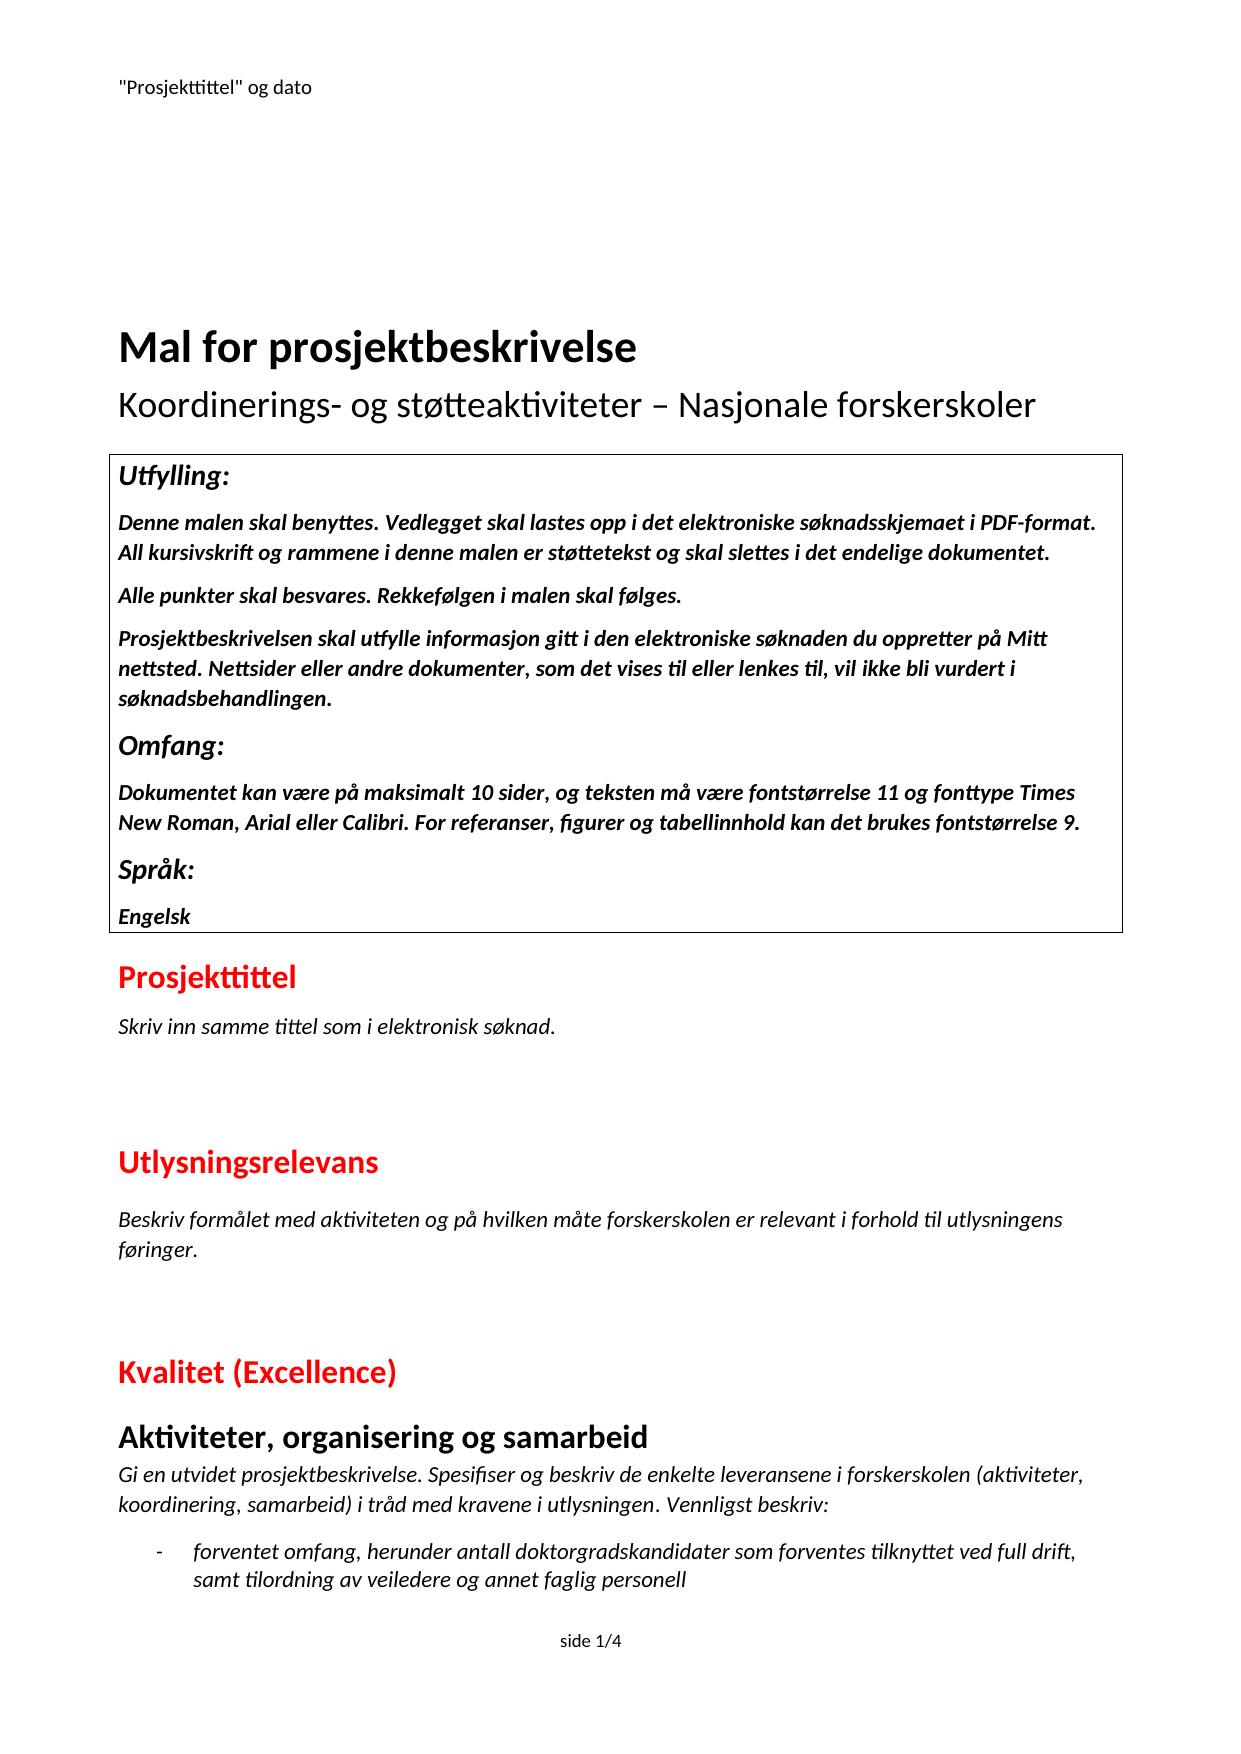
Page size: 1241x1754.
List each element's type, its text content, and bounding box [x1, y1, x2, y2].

text Dokumentet kan være på maksimalt 10 sider, og teksten må være fontstørrelse 11 og fonttype Times New Roman, Arial eller Calibri. For referanser, figurer og tabellinnhold kan det brukes fontstørrelse 9. [110, 775, 1122, 836]
text Utlysningsrelevans [118, 1141, 1122, 1181]
text Engelsk [110, 899, 1122, 932]
list forventet omfang, herunder antall doktorgradskandidater som forventes tilknyttet ved full drift, samt tilordning av veiledere og annet faglig personell [156, 1537, 1122, 1593]
text Prosjektbeskrivelsen skal utfylle informasjon gitt i den elektroniske søknaden du oppretter på Mitt nettsted. Nettsider eller andre dokumenter, som det vises til eller lenkes til, vil ikke bli vurdert i søknadsbehandlingen. [110, 621, 1122, 712]
text Aktiviteter, organisering og samarbeid [118, 1416, 1122, 1457]
text Skriv inn samme tittel som i elektronisk søknad. [118, 1012, 1122, 1041]
text Utfylling: [110, 455, 1122, 493]
text Alle punkter skal besvares. Rekkefølgen i malen skal følges. [110, 578, 1122, 609]
text Språk: [110, 848, 1122, 887]
text Beskriv formålet med aktiviteten og på hvilken måte forskerskolen er relevant i forhold til utlysningens føringer. [118, 1205, 1122, 1264]
text Omfang: [110, 724, 1122, 763]
text Kvalitet (Excellence) [118, 1351, 1122, 1392]
text Gi en utvidet prosjektbeskrivelse. Spesifiser og beskriv de enkelte leveransene i forskerskolen (aktiviteter, koordinering, samarbeid) i tråd med kravene i utlysningen. Vennligst beskriv: [118, 1460, 1122, 1518]
text Mal for prosjektbeskrivelse Koordinerings- og støtteaktiviteter – Nasjonale forskerskoler [118, 318, 1122, 427]
text Denne malen skal benyttes. Vedlegget skal lastes opp i det elektroniske søknadsskjemaet i PDF-format. All kursivskrift og rammene i denne malen er støttetekst og skal slettes i det endelige dokumentet. [110, 505, 1122, 567]
text Prosjekttittel [118, 956, 1122, 997]
